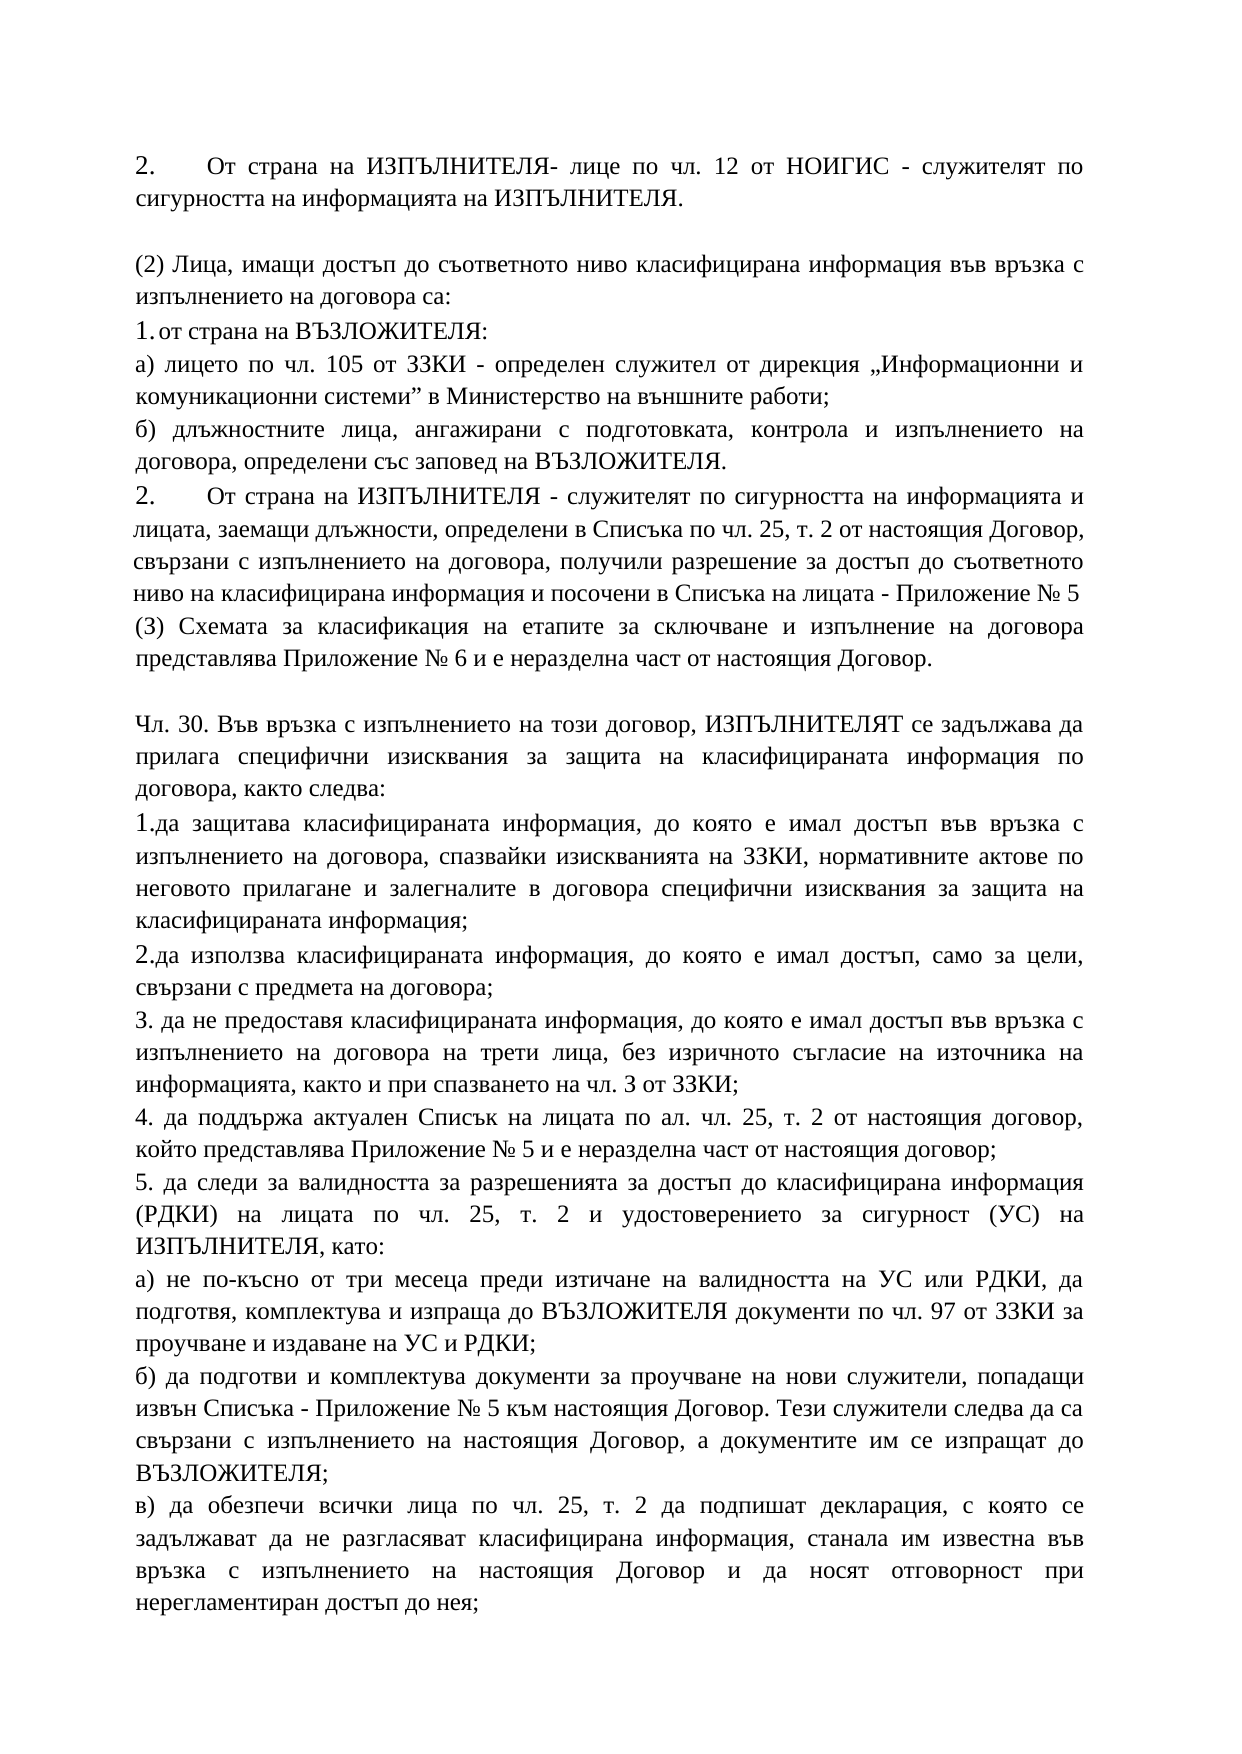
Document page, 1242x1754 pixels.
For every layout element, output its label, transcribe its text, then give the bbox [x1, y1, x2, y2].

text 4. да поддържа актуален Списък на лицата по ал. чл. 25, т. 2 от настоящия договор, който представлява Приложение № 5 и е неразделна част от настоящия договор; [135, 1102, 1085, 1163]
list от страна на ВЪЗЛОЖИТЕЛЯ: [135, 314, 1085, 345]
text (З) Схемата за класификация на етапите за сключване и изпълнение на договора представлява Приложение № 6 и е неразделна част от настоящия Договор. [135, 611, 1085, 672]
list От страна на ИЗПЪЛНИТЕЛЯ - служителят по сигурността на информацията и лицата, заемащи длъжности, определени в Списъка по чл. 25, т. 2 от настоящия Договор, свързани с изпълнението на договора, получили разрешение за достъп до съответното ниво на класифицирана информация и посочени в Списъка на лицата - Приложение № 5 [133, 479, 1085, 607]
text а) лицето по чл. 105 от ЗЗКИ - определен служител от дирекция „Информационни и комуникационни системи” в Министерство на външните работи; [135, 349, 1085, 410]
text б) длъжностните лица, ангажирани с подготовката, контрола и изпълнението на договора, определени със заповед на ВЪЗЛОЖИТЕЛЯ. [135, 414, 1085, 475]
text (2) Лица, имащи достъп до съответното ниво класифицирана информация във връзка с изпълнението на договора са: [135, 249, 1085, 310]
list От страна на ИЗПЪЛНИТЕЛЯ- лице по чл. 12 от НОИГИС - служителят по сигурността на информацията на ИЗПЪЛНИТЕЛЯ. [135, 149, 1085, 212]
text а) не по-късно от три месеца преди изтичане на валидността на УС или РДКИ, да подготвя, комплектува и изпраща до ВЪЗЛОЖИТЕЛЯ документи по чл. 97 от ЗЗКИ за проучване и издаване на УС и РДКИ; [135, 1264, 1085, 1357]
text 5. да следи за валидността за разрешенията за достъп до класифицирана информация (РДКИ) на лицата по чл. 25, т. 2 и удостоверението за сигурност (УС) на ИЗПЪЛНИТЕЛЯ, като: [135, 1167, 1085, 1260]
text Чл. 30. Във връзка с изпълнението на този договор, ИЗПЪЛНИТЕЛЯТ се задължава да прилага специфични изисквания за защита на класифицираната информация по договора, както следва: [135, 709, 1085, 802]
text в) да обезпечи всички лица по чл. 25, т. 2 да подпишат декларация, с която се задължават да не разгласяват класифицирана информация, станала им известна във връзка с изпълнението на настоящия Договор и да носят отговорност при нерегламентиран достъп до нея; [135, 1491, 1085, 1616]
list да използва класифицираната информация, до която е имал достъп, само за цели, свързани с предмета на договора; [135, 938, 1085, 1001]
list да защитава класифицираната информация, до която е имал достъп във връзка с изпълнението на договора, спазвайки изискванията на ЗЗКИ, нормативните актове по неговото прилагане и залегналите в договора специфични изисквания за защита на класифицираната информация; [135, 806, 1085, 934]
text З. да не предоставя класифицираната информация, до която е имал достъп във връзка с изпълнението на договора на трети лица, без изричното съгласие на източника на информацията, както и при спазването на чл. З от ЗЗКИ; [135, 1005, 1085, 1098]
text б) да подготви и комплектува документи за проучване на нови служители, попадащи извън Списъка - Приложение № 5 към настоящия Договор. Тези служители следва да са свързани с изпълнението на настоящия Договор, а документите им се изпращат до ВЪЗЛОЖИТЕЛЯ; [135, 1361, 1085, 1487]
